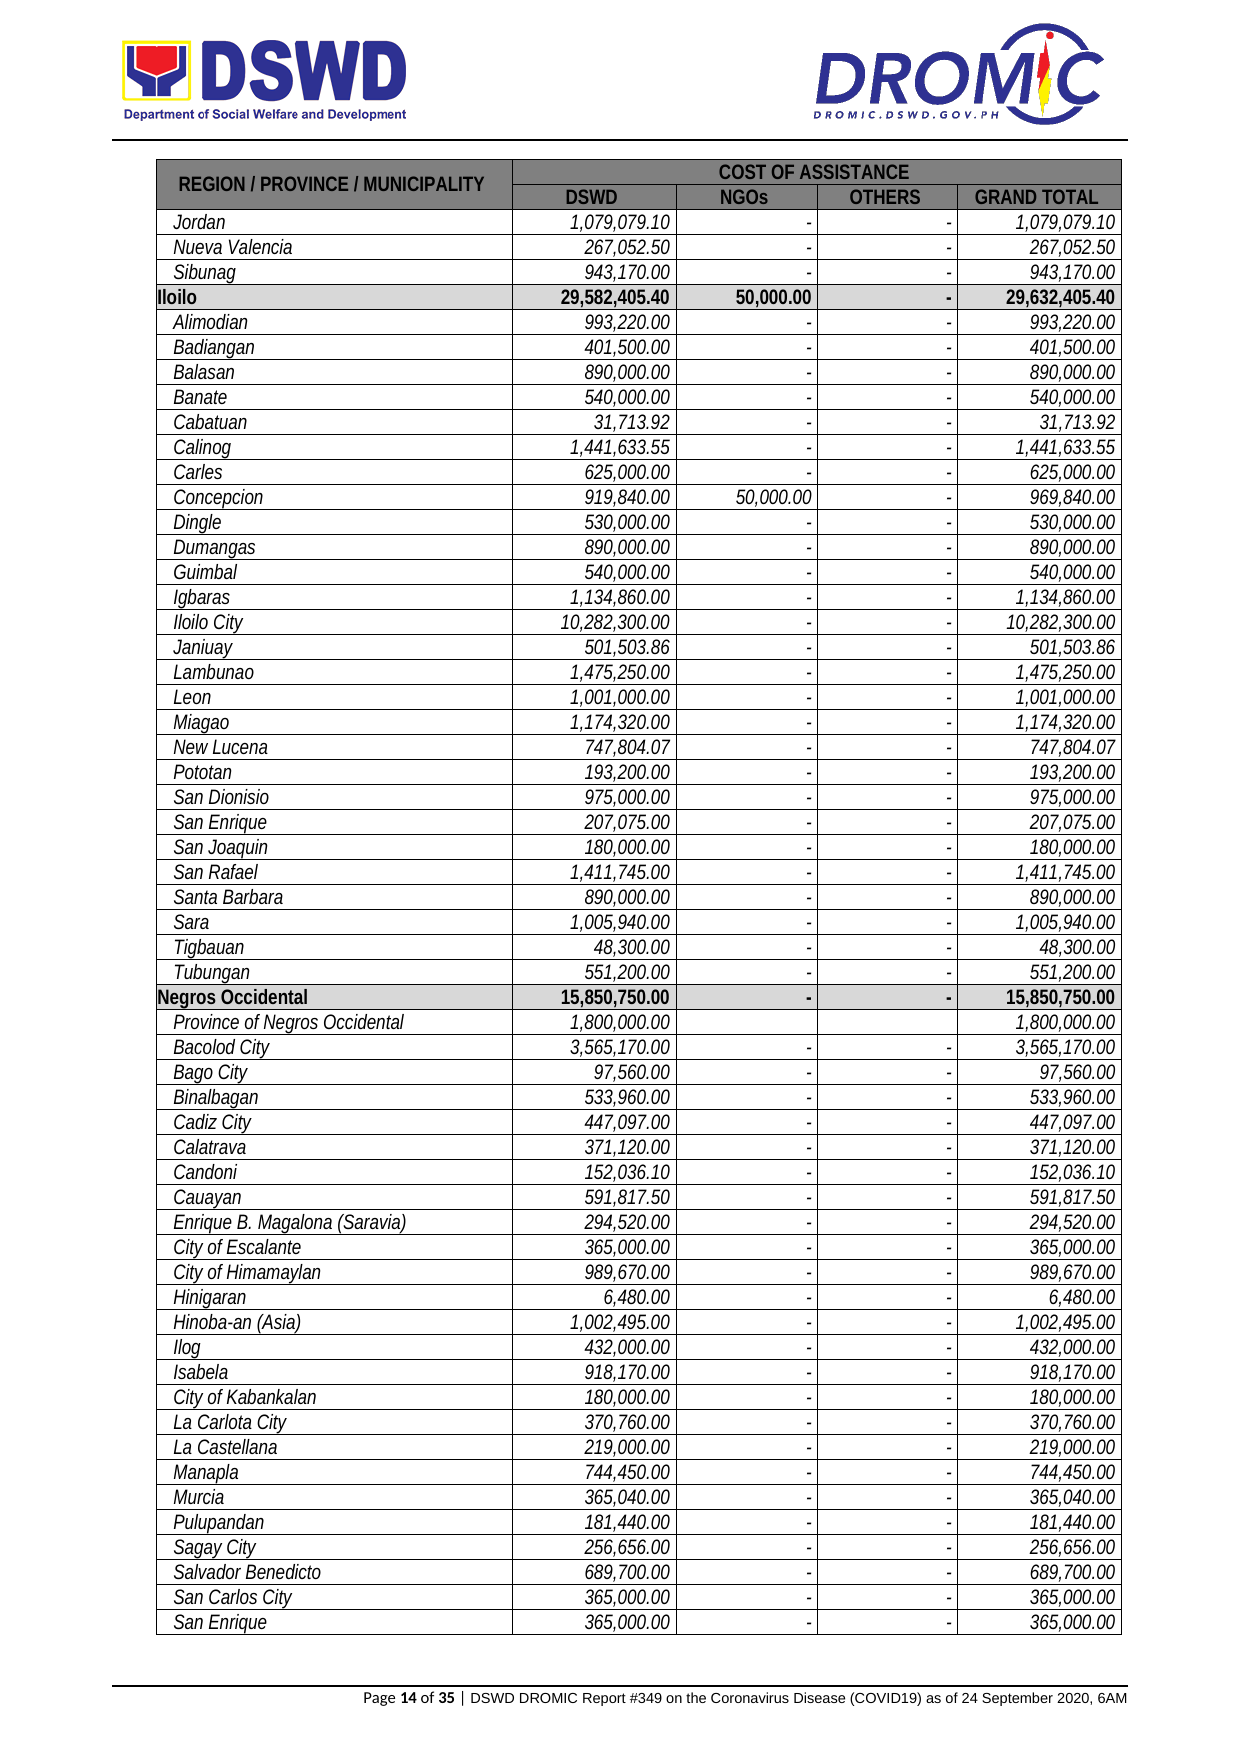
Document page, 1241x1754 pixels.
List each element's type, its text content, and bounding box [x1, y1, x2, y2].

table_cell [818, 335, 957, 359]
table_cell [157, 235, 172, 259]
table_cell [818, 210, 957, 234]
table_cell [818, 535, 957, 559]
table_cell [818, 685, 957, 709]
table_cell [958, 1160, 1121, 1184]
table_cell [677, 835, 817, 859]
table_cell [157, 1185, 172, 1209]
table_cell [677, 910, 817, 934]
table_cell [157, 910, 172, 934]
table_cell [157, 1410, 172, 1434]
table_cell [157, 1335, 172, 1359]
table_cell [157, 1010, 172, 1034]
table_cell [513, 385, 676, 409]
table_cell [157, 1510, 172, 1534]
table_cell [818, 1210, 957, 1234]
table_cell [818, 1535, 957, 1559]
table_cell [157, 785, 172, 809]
table_cell GRAND TOTAL [958, 185, 1121, 209]
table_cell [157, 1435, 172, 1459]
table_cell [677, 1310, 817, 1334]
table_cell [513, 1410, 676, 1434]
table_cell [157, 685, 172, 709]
table_cell NGOs [677, 185, 817, 209]
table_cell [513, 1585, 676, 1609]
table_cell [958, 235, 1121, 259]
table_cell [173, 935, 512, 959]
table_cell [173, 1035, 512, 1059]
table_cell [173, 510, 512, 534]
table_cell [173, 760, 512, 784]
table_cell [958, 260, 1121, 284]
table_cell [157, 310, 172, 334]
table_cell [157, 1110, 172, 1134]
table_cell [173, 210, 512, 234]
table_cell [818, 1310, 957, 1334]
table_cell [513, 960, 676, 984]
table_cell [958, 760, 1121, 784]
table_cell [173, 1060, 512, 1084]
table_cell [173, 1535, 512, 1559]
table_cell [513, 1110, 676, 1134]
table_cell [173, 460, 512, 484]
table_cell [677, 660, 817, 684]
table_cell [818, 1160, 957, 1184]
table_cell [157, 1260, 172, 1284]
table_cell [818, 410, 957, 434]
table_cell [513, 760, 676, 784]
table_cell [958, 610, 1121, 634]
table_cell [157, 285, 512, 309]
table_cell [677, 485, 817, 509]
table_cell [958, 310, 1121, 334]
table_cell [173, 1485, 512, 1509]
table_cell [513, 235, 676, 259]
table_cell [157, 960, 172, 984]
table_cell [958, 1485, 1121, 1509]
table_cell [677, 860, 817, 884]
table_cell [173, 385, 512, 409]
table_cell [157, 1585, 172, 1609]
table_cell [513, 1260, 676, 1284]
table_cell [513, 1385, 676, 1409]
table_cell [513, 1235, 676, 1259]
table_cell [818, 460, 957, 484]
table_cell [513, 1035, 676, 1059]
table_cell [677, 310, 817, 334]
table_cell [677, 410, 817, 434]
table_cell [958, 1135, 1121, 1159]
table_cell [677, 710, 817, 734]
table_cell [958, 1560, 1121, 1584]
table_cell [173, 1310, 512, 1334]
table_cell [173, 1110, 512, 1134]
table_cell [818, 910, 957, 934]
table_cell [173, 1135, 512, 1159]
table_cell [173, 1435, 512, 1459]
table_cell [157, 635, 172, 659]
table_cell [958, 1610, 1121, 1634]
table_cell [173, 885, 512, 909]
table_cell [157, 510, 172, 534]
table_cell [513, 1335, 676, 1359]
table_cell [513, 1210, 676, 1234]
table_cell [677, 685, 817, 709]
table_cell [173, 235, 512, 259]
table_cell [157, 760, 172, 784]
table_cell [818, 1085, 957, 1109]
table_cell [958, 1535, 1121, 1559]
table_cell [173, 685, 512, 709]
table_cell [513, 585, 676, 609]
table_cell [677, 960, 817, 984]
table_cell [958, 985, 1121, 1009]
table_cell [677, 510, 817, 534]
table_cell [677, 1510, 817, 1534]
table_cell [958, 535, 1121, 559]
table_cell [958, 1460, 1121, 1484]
picture [112, 37, 416, 125]
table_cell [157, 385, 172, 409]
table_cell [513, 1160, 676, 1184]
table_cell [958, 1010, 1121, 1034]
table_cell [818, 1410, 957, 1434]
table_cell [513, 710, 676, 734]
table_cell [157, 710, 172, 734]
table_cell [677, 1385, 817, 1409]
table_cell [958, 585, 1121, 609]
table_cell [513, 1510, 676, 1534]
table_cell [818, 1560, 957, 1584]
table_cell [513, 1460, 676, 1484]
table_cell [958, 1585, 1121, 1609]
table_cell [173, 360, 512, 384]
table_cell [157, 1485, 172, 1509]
picture [781, 23, 1133, 125]
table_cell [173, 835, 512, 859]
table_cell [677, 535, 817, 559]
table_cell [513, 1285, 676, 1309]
table_header COST OF ASSISTANCE [513, 160, 1121, 184]
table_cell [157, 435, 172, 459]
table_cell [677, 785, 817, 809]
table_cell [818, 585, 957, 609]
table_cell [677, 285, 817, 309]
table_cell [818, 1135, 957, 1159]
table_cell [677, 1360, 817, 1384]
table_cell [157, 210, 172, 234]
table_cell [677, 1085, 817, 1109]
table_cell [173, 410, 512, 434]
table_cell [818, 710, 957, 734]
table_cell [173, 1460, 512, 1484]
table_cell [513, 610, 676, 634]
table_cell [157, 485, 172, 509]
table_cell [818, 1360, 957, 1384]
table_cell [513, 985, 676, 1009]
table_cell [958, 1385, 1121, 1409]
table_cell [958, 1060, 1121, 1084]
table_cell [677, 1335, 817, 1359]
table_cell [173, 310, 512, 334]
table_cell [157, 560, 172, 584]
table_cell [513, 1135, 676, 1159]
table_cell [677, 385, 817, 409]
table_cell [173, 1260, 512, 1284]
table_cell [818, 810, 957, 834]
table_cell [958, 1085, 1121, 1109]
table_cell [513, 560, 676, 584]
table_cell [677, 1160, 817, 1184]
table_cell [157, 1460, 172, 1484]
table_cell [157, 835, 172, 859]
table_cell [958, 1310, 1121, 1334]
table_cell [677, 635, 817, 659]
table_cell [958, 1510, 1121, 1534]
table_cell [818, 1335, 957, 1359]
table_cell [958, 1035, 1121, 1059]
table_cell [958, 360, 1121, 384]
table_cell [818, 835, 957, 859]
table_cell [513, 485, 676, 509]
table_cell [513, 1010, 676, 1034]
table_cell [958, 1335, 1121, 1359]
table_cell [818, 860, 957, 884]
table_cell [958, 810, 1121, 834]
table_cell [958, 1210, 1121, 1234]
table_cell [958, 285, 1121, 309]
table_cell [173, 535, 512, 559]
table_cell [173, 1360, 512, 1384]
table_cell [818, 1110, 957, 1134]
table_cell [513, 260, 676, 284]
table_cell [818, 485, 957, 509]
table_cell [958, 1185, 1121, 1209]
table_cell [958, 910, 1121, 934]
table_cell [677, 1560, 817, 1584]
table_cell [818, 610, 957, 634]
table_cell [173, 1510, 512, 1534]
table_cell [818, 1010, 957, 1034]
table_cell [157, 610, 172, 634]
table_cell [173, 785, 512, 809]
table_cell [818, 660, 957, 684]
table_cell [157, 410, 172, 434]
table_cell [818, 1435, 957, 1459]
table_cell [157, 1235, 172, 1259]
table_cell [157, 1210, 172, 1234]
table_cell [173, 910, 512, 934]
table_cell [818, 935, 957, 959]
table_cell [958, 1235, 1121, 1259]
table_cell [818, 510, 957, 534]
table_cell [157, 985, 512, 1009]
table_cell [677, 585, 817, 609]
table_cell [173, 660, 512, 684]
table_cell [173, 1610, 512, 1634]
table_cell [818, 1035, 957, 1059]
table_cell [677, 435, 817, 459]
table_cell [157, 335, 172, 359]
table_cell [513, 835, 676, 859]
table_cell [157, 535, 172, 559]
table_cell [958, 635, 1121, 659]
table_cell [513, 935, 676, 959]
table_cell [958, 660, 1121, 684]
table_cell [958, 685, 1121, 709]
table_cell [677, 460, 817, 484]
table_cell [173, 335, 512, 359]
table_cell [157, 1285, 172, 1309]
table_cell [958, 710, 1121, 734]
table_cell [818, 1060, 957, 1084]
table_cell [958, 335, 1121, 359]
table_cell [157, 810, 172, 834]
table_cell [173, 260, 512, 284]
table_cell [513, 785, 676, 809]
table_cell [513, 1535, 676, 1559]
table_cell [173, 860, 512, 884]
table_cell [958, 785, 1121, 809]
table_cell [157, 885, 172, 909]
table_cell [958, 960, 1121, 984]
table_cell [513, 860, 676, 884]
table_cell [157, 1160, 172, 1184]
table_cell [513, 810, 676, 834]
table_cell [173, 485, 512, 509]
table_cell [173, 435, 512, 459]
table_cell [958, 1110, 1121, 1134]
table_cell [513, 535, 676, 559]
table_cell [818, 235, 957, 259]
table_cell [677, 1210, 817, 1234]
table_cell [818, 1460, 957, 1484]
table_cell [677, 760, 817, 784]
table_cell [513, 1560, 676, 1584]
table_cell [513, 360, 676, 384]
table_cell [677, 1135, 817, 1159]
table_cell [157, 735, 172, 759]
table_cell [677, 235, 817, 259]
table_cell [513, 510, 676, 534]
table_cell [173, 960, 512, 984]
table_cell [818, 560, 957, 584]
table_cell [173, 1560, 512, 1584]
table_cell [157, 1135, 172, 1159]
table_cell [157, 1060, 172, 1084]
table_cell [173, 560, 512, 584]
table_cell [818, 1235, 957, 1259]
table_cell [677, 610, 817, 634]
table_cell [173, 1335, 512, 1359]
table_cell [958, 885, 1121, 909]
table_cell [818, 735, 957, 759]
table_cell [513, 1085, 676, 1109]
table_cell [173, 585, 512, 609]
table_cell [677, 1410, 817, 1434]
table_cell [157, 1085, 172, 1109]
table_cell DSWD [513, 185, 676, 209]
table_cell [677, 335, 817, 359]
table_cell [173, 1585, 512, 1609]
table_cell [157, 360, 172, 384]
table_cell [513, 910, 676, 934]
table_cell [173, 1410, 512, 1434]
table_cell OTHERS [818, 185, 957, 209]
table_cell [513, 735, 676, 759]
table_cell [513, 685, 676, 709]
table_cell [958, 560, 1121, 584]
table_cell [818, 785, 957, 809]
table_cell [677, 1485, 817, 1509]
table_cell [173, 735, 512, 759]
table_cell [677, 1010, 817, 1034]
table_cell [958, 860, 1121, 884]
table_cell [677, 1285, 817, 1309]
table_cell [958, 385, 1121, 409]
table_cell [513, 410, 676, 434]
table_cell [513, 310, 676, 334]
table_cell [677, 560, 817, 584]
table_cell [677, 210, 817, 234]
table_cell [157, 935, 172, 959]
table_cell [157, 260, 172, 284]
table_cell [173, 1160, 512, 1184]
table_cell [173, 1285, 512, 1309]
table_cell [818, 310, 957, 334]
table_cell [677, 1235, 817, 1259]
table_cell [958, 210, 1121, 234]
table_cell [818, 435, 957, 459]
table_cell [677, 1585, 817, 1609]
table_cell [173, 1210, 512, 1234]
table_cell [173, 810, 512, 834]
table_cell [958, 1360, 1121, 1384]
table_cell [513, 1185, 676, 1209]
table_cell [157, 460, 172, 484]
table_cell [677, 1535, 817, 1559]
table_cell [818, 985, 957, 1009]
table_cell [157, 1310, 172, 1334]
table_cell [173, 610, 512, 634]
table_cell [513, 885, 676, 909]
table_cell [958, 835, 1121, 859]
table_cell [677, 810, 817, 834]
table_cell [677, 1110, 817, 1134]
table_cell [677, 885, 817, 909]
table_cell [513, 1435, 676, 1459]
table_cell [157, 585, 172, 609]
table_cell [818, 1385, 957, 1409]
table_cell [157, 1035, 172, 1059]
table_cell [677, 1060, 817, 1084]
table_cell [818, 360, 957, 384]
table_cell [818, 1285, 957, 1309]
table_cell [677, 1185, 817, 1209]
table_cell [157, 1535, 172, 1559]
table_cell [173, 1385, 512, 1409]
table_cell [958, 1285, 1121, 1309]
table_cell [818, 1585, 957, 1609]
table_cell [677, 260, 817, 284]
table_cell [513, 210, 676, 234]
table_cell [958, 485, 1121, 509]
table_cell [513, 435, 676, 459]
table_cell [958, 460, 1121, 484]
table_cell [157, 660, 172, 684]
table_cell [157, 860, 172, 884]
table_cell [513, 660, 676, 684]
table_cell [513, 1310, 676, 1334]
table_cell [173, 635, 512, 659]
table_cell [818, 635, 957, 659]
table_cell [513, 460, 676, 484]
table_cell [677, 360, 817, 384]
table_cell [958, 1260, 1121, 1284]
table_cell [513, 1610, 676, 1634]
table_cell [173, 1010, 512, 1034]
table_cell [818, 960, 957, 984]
table_header REGION / PROVINCE / MUNICIPALITY [157, 160, 512, 209]
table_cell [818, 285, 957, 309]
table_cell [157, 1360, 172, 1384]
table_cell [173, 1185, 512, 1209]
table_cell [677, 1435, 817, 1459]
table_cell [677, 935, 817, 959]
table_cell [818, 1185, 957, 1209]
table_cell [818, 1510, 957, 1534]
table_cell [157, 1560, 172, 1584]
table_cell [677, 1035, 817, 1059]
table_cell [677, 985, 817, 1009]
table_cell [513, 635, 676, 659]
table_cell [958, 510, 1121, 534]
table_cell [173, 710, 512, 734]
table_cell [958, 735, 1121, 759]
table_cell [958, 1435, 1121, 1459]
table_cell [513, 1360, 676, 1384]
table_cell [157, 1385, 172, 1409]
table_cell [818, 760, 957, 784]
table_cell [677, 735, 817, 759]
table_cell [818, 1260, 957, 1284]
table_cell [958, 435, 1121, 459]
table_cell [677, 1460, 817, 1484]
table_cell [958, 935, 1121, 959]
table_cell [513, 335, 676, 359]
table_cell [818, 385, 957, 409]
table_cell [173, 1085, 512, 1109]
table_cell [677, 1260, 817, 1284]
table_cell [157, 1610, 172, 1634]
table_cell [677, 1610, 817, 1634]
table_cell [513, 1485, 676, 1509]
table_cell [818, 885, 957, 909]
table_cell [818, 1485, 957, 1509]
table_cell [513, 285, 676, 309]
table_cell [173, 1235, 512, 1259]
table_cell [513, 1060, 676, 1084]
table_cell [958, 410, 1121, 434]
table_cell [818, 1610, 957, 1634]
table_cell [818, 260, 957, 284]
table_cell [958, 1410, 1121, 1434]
